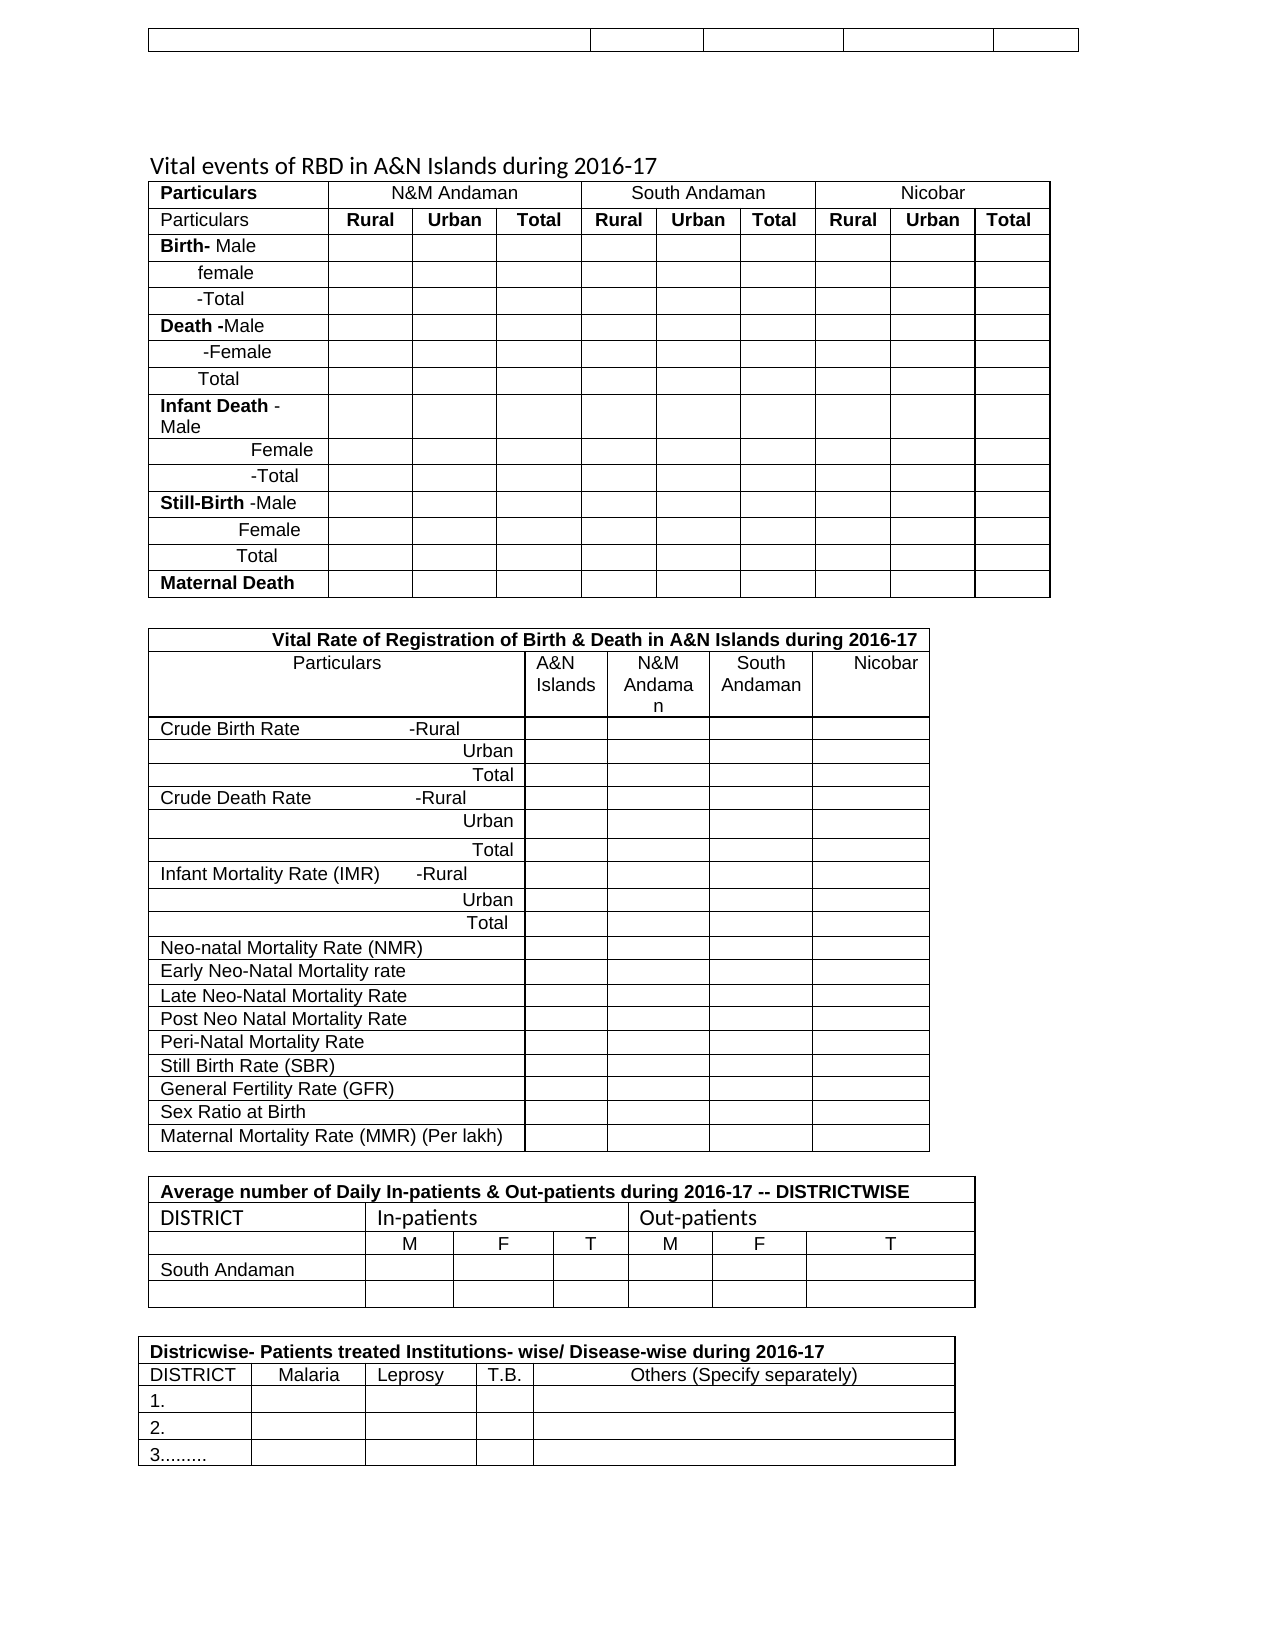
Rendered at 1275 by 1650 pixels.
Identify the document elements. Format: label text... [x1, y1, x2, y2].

table_cell -Total [149, 288, 328, 314]
table_cell General Fertility Rate (GFR) [149, 1077, 524, 1100]
table_cell Peri-Natal Mortality Rate [149, 1031, 524, 1053]
table_cell [329, 439, 412, 464]
table_cell [713, 1255, 806, 1280]
table_cell [816, 439, 890, 464]
table_cell [526, 1125, 607, 1151]
table_cell [741, 571, 815, 597]
table_cell [807, 1281, 974, 1307]
table_cell [891, 492, 974, 517]
table_cell [454, 1281, 553, 1307]
table_cell South Andaman [710, 652, 812, 716]
table_cell [591, 29, 703, 51]
table_cell Maternal Mortality Rate (MMR) (Per lakh) [149, 1125, 524, 1151]
table_cell [534, 1440, 954, 1465]
table_cell Others (Specify separately) [534, 1364, 954, 1385]
table_cell [710, 1055, 812, 1076]
table_cell [807, 1255, 974, 1280]
table_cell [704, 29, 843, 51]
table_cell [710, 839, 812, 861]
table_cell [582, 439, 656, 464]
table_cell [891, 439, 974, 464]
table_cell [329, 262, 412, 287]
table_cell Neo-natal Mortality Rate (NMR) [149, 937, 524, 958]
table_cell [497, 571, 581, 597]
table_cell [526, 937, 607, 958]
table_cell [366, 1281, 453, 1307]
table_cell [497, 465, 581, 491]
table_cell [891, 465, 974, 491]
table_cell [366, 1386, 476, 1412]
table_cell [741, 341, 815, 367]
table_cell [813, 937, 929, 958]
table_cell [534, 1413, 954, 1438]
table_cell [657, 465, 740, 491]
table_cell [149, 1232, 365, 1254]
table_cell [413, 571, 496, 597]
table_cell [813, 912, 929, 936]
table_cell [608, 1125, 709, 1151]
table_cell [891, 341, 974, 367]
table_cell [608, 1031, 709, 1053]
table_cell [252, 1386, 365, 1412]
table_cell [413, 492, 496, 517]
table_cell [149, 1281, 365, 1307]
table_cell [477, 1413, 533, 1438]
table_cell [975, 598, 1050, 604]
table_cell [608, 1101, 709, 1123]
table_cell [454, 1255, 553, 1280]
table_cell [497, 315, 581, 340]
table_cell [582, 368, 656, 393]
table_cell [891, 315, 974, 340]
table_cell [816, 571, 890, 597]
table_cell [976, 395, 1049, 438]
table_cell [976, 465, 1049, 491]
table_cell [329, 492, 412, 517]
table_cell T [807, 1232, 974, 1254]
table_cell [582, 341, 656, 367]
table_cell [329, 341, 412, 367]
table_cell [976, 315, 1049, 340]
table_cell [526, 787, 607, 808]
table_cell [813, 810, 929, 837]
table_cell [816, 288, 890, 314]
table_cell [526, 862, 607, 887]
table_cell [816, 368, 890, 393]
table_cell Maternal Death [149, 571, 328, 597]
table_cell F [454, 1232, 553, 1254]
table_cell [656, 598, 741, 604]
table_cell Leprosy [366, 1364, 476, 1385]
table_cell [329, 545, 412, 570]
table_cell [657, 235, 740, 261]
table_cell -Female [149, 341, 328, 367]
table_cell [526, 839, 607, 861]
table_cell [816, 465, 890, 491]
table_header South Andaman [582, 182, 815, 207]
table_cell [813, 1007, 929, 1030]
table_cell [328, 598, 412, 604]
table_header Districwise- Patients treated Institutions- wise/ Disease-wise during 2016-17 [139, 1337, 954, 1363]
table_cell Still Birth Rate (SBR) [149, 1055, 524, 1076]
table_cell [329, 288, 412, 314]
table_cell [657, 395, 740, 438]
table_cell [526, 960, 607, 983]
table_cell Urban [657, 209, 740, 234]
table_cell [741, 315, 815, 340]
table_cell [413, 262, 496, 287]
table_cell [816, 341, 890, 367]
table_cell [710, 810, 812, 837]
table_cell [413, 598, 497, 604]
table_cell Total [741, 209, 815, 234]
table_cell [413, 368, 496, 393]
table_cell Out-patients [629, 1203, 974, 1231]
table_cell [816, 492, 890, 517]
table_cell Total [149, 545, 328, 570]
table_cell [608, 740, 709, 763]
table_cell Malaria [252, 1364, 365, 1385]
table_cell Total [149, 764, 524, 786]
table_cell [710, 787, 812, 808]
table_cell [329, 368, 412, 393]
table_cell [741, 395, 815, 438]
table_cell [816, 518, 890, 544]
table_cell [813, 1031, 929, 1053]
table_cell [582, 288, 656, 314]
table_cell [554, 1255, 628, 1280]
table_cell [657, 545, 740, 570]
table_header Particulars [149, 182, 328, 207]
table_cell In-patients [366, 1203, 628, 1231]
table_cell [608, 937, 709, 958]
table_cell [526, 764, 607, 786]
table_cell [608, 985, 709, 1006]
table_cell F [713, 1232, 806, 1254]
table_cell Birth- Male [149, 235, 328, 261]
table_header Vital Rate of Registration of Birth & Death in A&N Islands during 2016-17 [149, 629, 929, 651]
table_cell [329, 315, 412, 340]
table_cell [816, 235, 890, 261]
table_cell [252, 1440, 365, 1465]
table_cell [710, 1125, 812, 1151]
table_cell [657, 262, 740, 287]
table_cell [976, 545, 1049, 570]
table_cell [413, 341, 496, 367]
table_cell [608, 787, 709, 808]
table_cell [813, 1077, 929, 1100]
table_cell [526, 912, 607, 936]
table_cell [329, 395, 412, 438]
table_cell [497, 288, 581, 314]
table_cell [608, 1007, 709, 1030]
table_cell [497, 518, 581, 544]
table_cell [582, 545, 656, 570]
table_cell DISTRICT [139, 1364, 251, 1385]
table_cell [526, 1055, 607, 1076]
table_cell [813, 740, 929, 763]
table_cell [741, 518, 815, 544]
table_cell [816, 395, 890, 438]
table_cell Particulars [149, 652, 524, 716]
table_cell [710, 1101, 812, 1123]
table_cell [813, 1125, 929, 1151]
table_cell [891, 235, 974, 261]
table_cell Total [149, 368, 328, 393]
table_cell [710, 937, 812, 958]
table_cell [657, 288, 740, 314]
table_cell [891, 571, 974, 597]
text Vital events of RBD in A&N Islands during 2016-17 [150, 150, 1125, 181]
table_cell [710, 912, 812, 936]
table_cell [710, 1031, 812, 1053]
table_cell [710, 740, 812, 763]
table_cell [741, 492, 815, 517]
table_cell [657, 368, 740, 393]
table_cell M [629, 1232, 712, 1254]
table_cell [976, 439, 1049, 464]
table_cell [710, 718, 812, 739]
table_cell Urban [413, 209, 496, 234]
table_cell [629, 1255, 712, 1280]
table_cell [477, 1386, 533, 1412]
table_cell [657, 439, 740, 464]
table_cell [657, 492, 740, 517]
table_cell [526, 718, 607, 739]
table_cell Total [497, 209, 581, 234]
table_cell [813, 764, 929, 786]
table_cell [497, 235, 581, 261]
table_cell [741, 439, 815, 464]
table_cell Urban [149, 740, 524, 763]
table_cell [497, 439, 581, 464]
table_cell [608, 718, 709, 739]
table_cell [413, 288, 496, 314]
table_cell [741, 235, 815, 261]
table_cell [976, 262, 1049, 287]
table_cell Rural [329, 209, 412, 234]
table_cell Infant Mortality Rate (IMR) -Rural [149, 862, 524, 887]
table_cell [657, 341, 740, 367]
table_cell [497, 492, 581, 517]
table_cell [329, 465, 412, 491]
table_cell [710, 985, 812, 1006]
table_cell [813, 839, 929, 861]
table_cell [608, 960, 709, 983]
table_cell [329, 518, 412, 544]
table_cell [497, 395, 581, 438]
table_cell [891, 395, 974, 438]
table_cell [976, 518, 1049, 544]
table_cell [713, 1281, 806, 1307]
table_cell [976, 341, 1049, 367]
table_cell [976, 235, 1049, 261]
table_cell [813, 1055, 929, 1076]
table_cell A&N Islands [526, 652, 607, 716]
table_cell [741, 598, 816, 604]
table_cell [582, 315, 656, 340]
table_cell [497, 598, 581, 604]
table_cell Total [976, 209, 1049, 234]
table_cell [526, 985, 607, 1006]
table_cell [816, 598, 891, 604]
table_cell [813, 889, 929, 911]
table_cell [582, 262, 656, 287]
table_cell [891, 288, 974, 314]
table_cell Rural [816, 209, 890, 234]
table_cell [497, 262, 581, 287]
table_cell Early Neo-Natal Mortality rate [149, 960, 524, 983]
table_cell [149, 29, 590, 51]
table_cell [816, 315, 890, 340]
table_cell [976, 492, 1049, 517]
table_cell [526, 810, 607, 837]
table_header N&M Andaman [329, 182, 581, 207]
table_cell T [554, 1232, 628, 1254]
table_cell Rural [582, 209, 656, 234]
table_cell T.B. [477, 1364, 533, 1385]
table_cell [582, 492, 656, 517]
table_cell [526, 1101, 607, 1123]
table_cell [608, 1055, 709, 1076]
table_cell [366, 1413, 476, 1438]
table_cell [813, 862, 929, 887]
table_cell 1. [139, 1386, 251, 1412]
table_cell [534, 1386, 954, 1412]
table_cell [526, 1007, 607, 1030]
table_cell [329, 235, 412, 261]
table_cell Female [149, 439, 328, 464]
table_cell [976, 571, 1049, 597]
table_cell [526, 1031, 607, 1053]
table_cell [994, 29, 1078, 51]
table_cell [497, 545, 581, 570]
table_cell Still-Birth -Male [149, 492, 328, 517]
table_cell [741, 465, 815, 491]
table_cell [710, 960, 812, 983]
table_cell N&M Andaman [608, 652, 709, 716]
table_cell [413, 518, 496, 544]
table_cell Urban [149, 810, 524, 837]
table_cell [582, 465, 656, 491]
table_cell [608, 810, 709, 837]
table_cell female [149, 262, 328, 287]
table_cell -Total [149, 465, 328, 491]
table_cell [252, 1413, 365, 1438]
table_cell Infant Death -Male [149, 395, 328, 438]
table_cell Urban [149, 889, 524, 911]
table_cell [891, 518, 974, 544]
table_cell [413, 315, 496, 340]
table_cell [710, 1007, 812, 1030]
table_cell [413, 395, 496, 438]
table_cell [816, 545, 890, 570]
table_cell [608, 889, 709, 911]
table_cell [710, 889, 812, 911]
table_cell [608, 1077, 709, 1100]
table_cell Crude Death Rate -Rural [149, 787, 524, 808]
table_cell [608, 862, 709, 887]
table_cell Urban [891, 209, 974, 234]
table_cell 3......... [139, 1440, 251, 1465]
table_cell [813, 960, 929, 983]
table_header Average number of Daily In-patients & Out-patients during 2016-17 -- DISTRICTWISE [149, 1177, 974, 1202]
table_cell [413, 465, 496, 491]
table_cell [497, 341, 581, 367]
table_cell [816, 262, 890, 287]
table_cell [526, 889, 607, 911]
table_cell Late Neo-Natal Mortality Rate [149, 985, 524, 1006]
table_cell South Andaman [149, 1255, 365, 1280]
table_cell [813, 718, 929, 739]
table_cell [741, 288, 815, 314]
table_cell [526, 1077, 607, 1100]
table_cell [813, 985, 929, 1006]
table_cell [657, 571, 740, 597]
table_cell [741, 545, 815, 570]
table_cell [891, 262, 974, 287]
table_cell [582, 518, 656, 544]
table_cell Nicobar [813, 652, 929, 716]
table_cell Female [149, 518, 328, 544]
table_cell Total [149, 839, 524, 861]
table_cell [526, 740, 607, 763]
table_cell [582, 571, 656, 597]
table_cell [710, 764, 812, 786]
table_cell [581, 598, 656, 604]
table_cell [813, 1101, 929, 1123]
table_cell Crude Birth Rate -Rural [149, 718, 524, 739]
table_cell [710, 1077, 812, 1100]
table_cell [657, 518, 740, 544]
table_cell DISTRICT [149, 1203, 365, 1231]
table_cell [741, 368, 815, 393]
table_cell [976, 288, 1049, 314]
table_cell [608, 839, 709, 861]
table_cell [149, 598, 328, 604]
table_cell [976, 368, 1049, 393]
table_cell [477, 1440, 533, 1465]
table_cell [891, 598, 975, 604]
table_cell Total [149, 912, 524, 936]
table_cell [813, 787, 929, 808]
table_cell [366, 1255, 453, 1280]
table_cell [554, 1281, 628, 1307]
table_cell [608, 764, 709, 786]
table_cell [413, 545, 496, 570]
table_cell [366, 1440, 476, 1465]
table_cell [329, 571, 412, 597]
table_cell [582, 235, 656, 261]
table_cell [891, 545, 974, 570]
table_cell [741, 262, 815, 287]
table_cell [608, 912, 709, 936]
table_cell [657, 315, 740, 340]
table_cell [413, 235, 496, 261]
table_cell [891, 368, 974, 393]
table_cell Sex Ratio at Birth [149, 1101, 524, 1123]
table_cell [497, 368, 581, 393]
table_cell [582, 395, 656, 438]
table_cell [413, 439, 496, 464]
table_header Nicobar [816, 182, 1049, 207]
table_cell Post Neo Natal Mortality Rate [149, 1007, 524, 1030]
table_cell Particulars [149, 209, 328, 234]
table_cell [844, 29, 993, 51]
table_cell 2. [139, 1413, 251, 1438]
table_cell Death -Male [149, 315, 328, 340]
table_cell M [366, 1232, 453, 1254]
table_cell [629, 1281, 712, 1307]
table_cell [710, 862, 812, 887]
